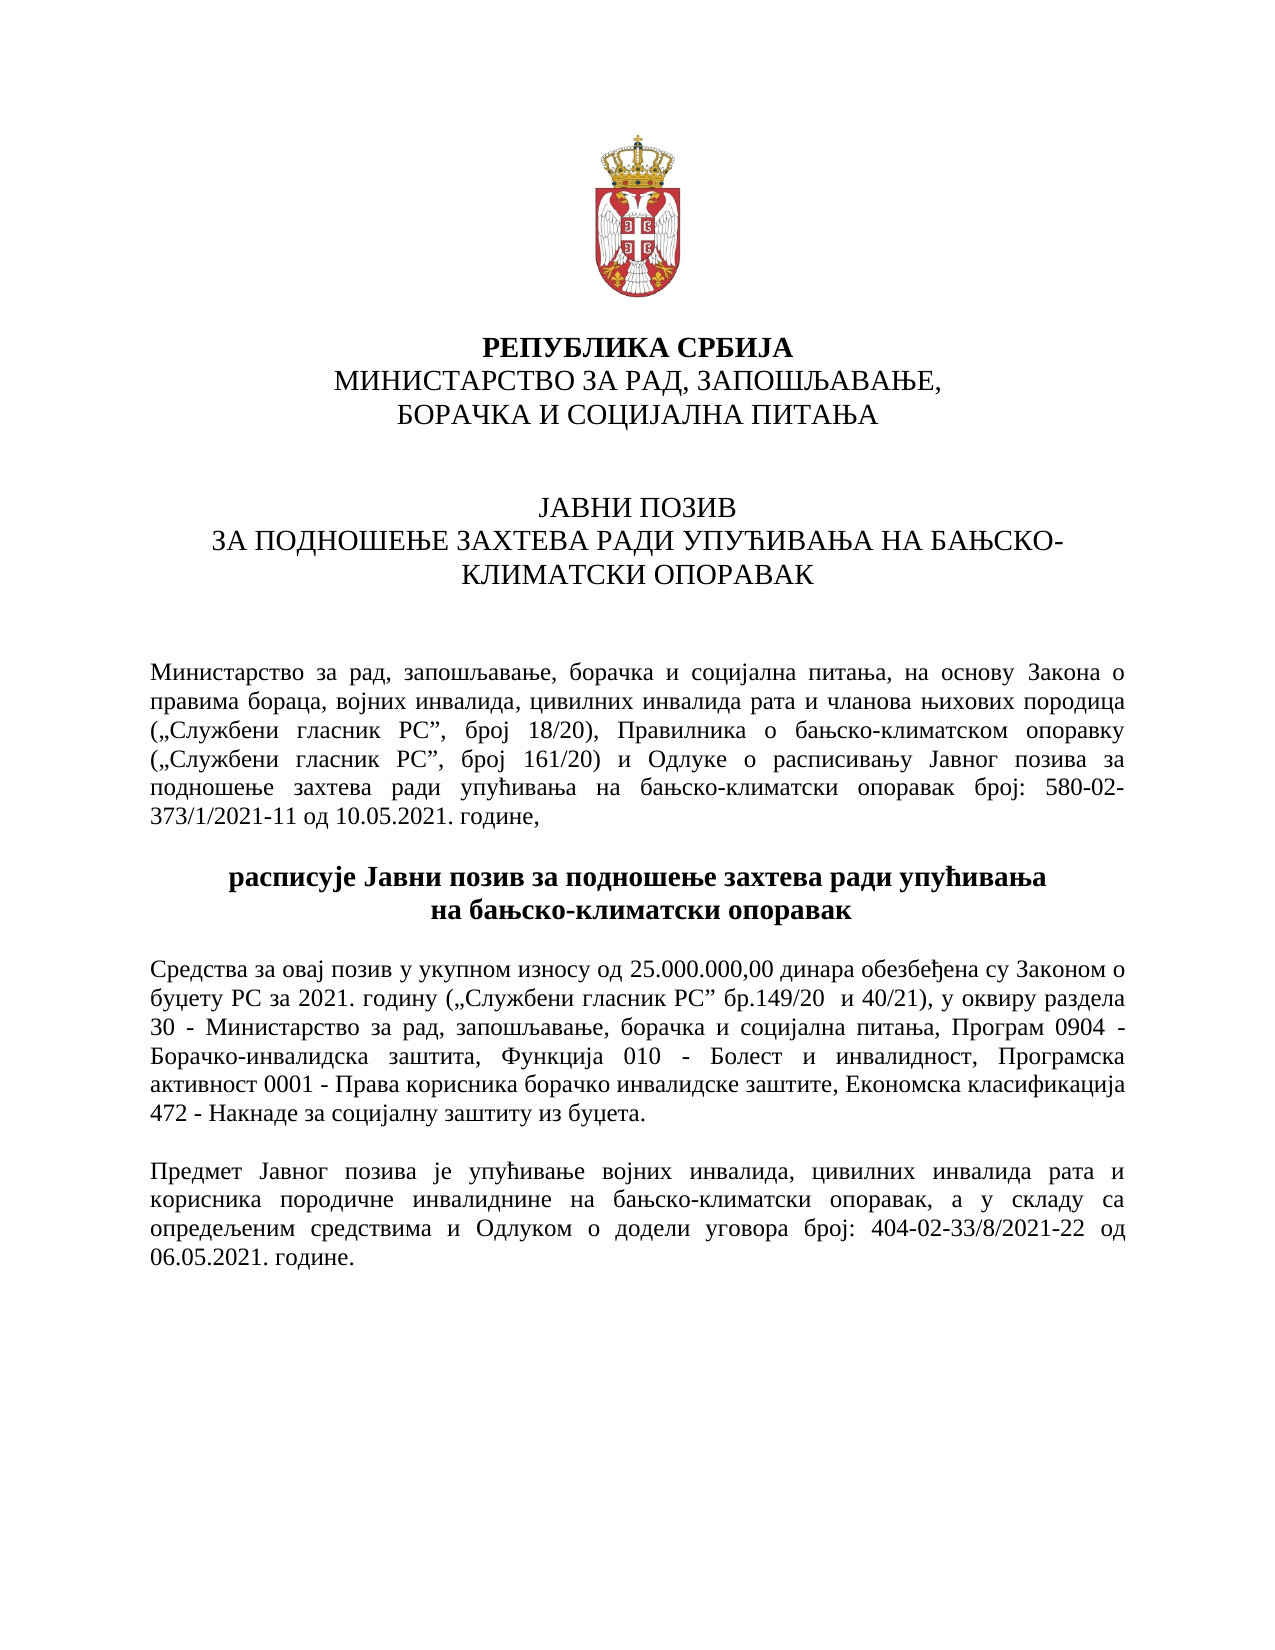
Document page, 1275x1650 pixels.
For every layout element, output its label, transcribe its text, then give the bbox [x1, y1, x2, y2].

text ЗА ПОДНОШЕЊЕ ЗАХТЕВА РАДИ УПУЋИВАЊА НА БАЊСКО-КЛИМАТСКИ ОПОРАВАК [150, 523, 1125, 590]
text Средства за овај позив у укупном износу од 25.000.000,00 динара обезбеђена су Законoм о буџету РС за 2021. годину („Службени гласник РС” бр.149/20 и 40/21), у оквиру раздела 30 - Министарство за рад, запошљавање, борачка и социјална питања, Програм 0904 - Борачко-инвалидска заштита, Функција 010 - Болест и инвалидност, Програмска активност 0001 - Права корисника борачко инвалидске заштите, Економска класификација 472 - Накнаде за социјалну заштиту из буџета. [150, 954, 1126, 1127]
text расписује Јавни позив за подношење захтева ради упућивања [150, 859, 1125, 892]
text РЕПУБЛИКА СРБИЈА [150, 330, 1125, 363]
text Министарство за рад, запошљавање, борачка и социјална питања, на основу Закона о правима бораца, војних инвалида, цивилних инвалида рата и чланова њихових породица („Службени гласник РС”, број 18/20), Правилника о бањско-климатском опоравку („Службени гласник РС”, број 161/20) и Одлуке о расписивању Јавног позива за подношење захтева ради упућивања на бањско-климатски опоравак број: 580-02-373/1/2021-11 од 10.05.2021. године, [150, 657, 1125, 830]
text ЈАВНИ ПОЗИВ [150, 490, 1125, 523]
text Предмет Јавног позива је упућивање војних инвалида, цивилних инвалида рата и корисника породичне инвалиднине на бањско-климатски опоравак, а у складу са опредељеним средствима и Одлуком о додели уговора број: 404-02-33/8/2021-22 од 06.05.2021. године. [150, 1156, 1126, 1271]
picture [578, 132, 697, 305]
text МИНИСТАРСТВО ЗА РАД, ЗАПОШЉАВАЊЕ, [150, 363, 1125, 397]
text на бањско-климатски опоравак [150, 892, 1125, 926]
text БОРАЧКА И СОЦИЈАЛНА ПИТАЊА [150, 397, 1125, 430]
